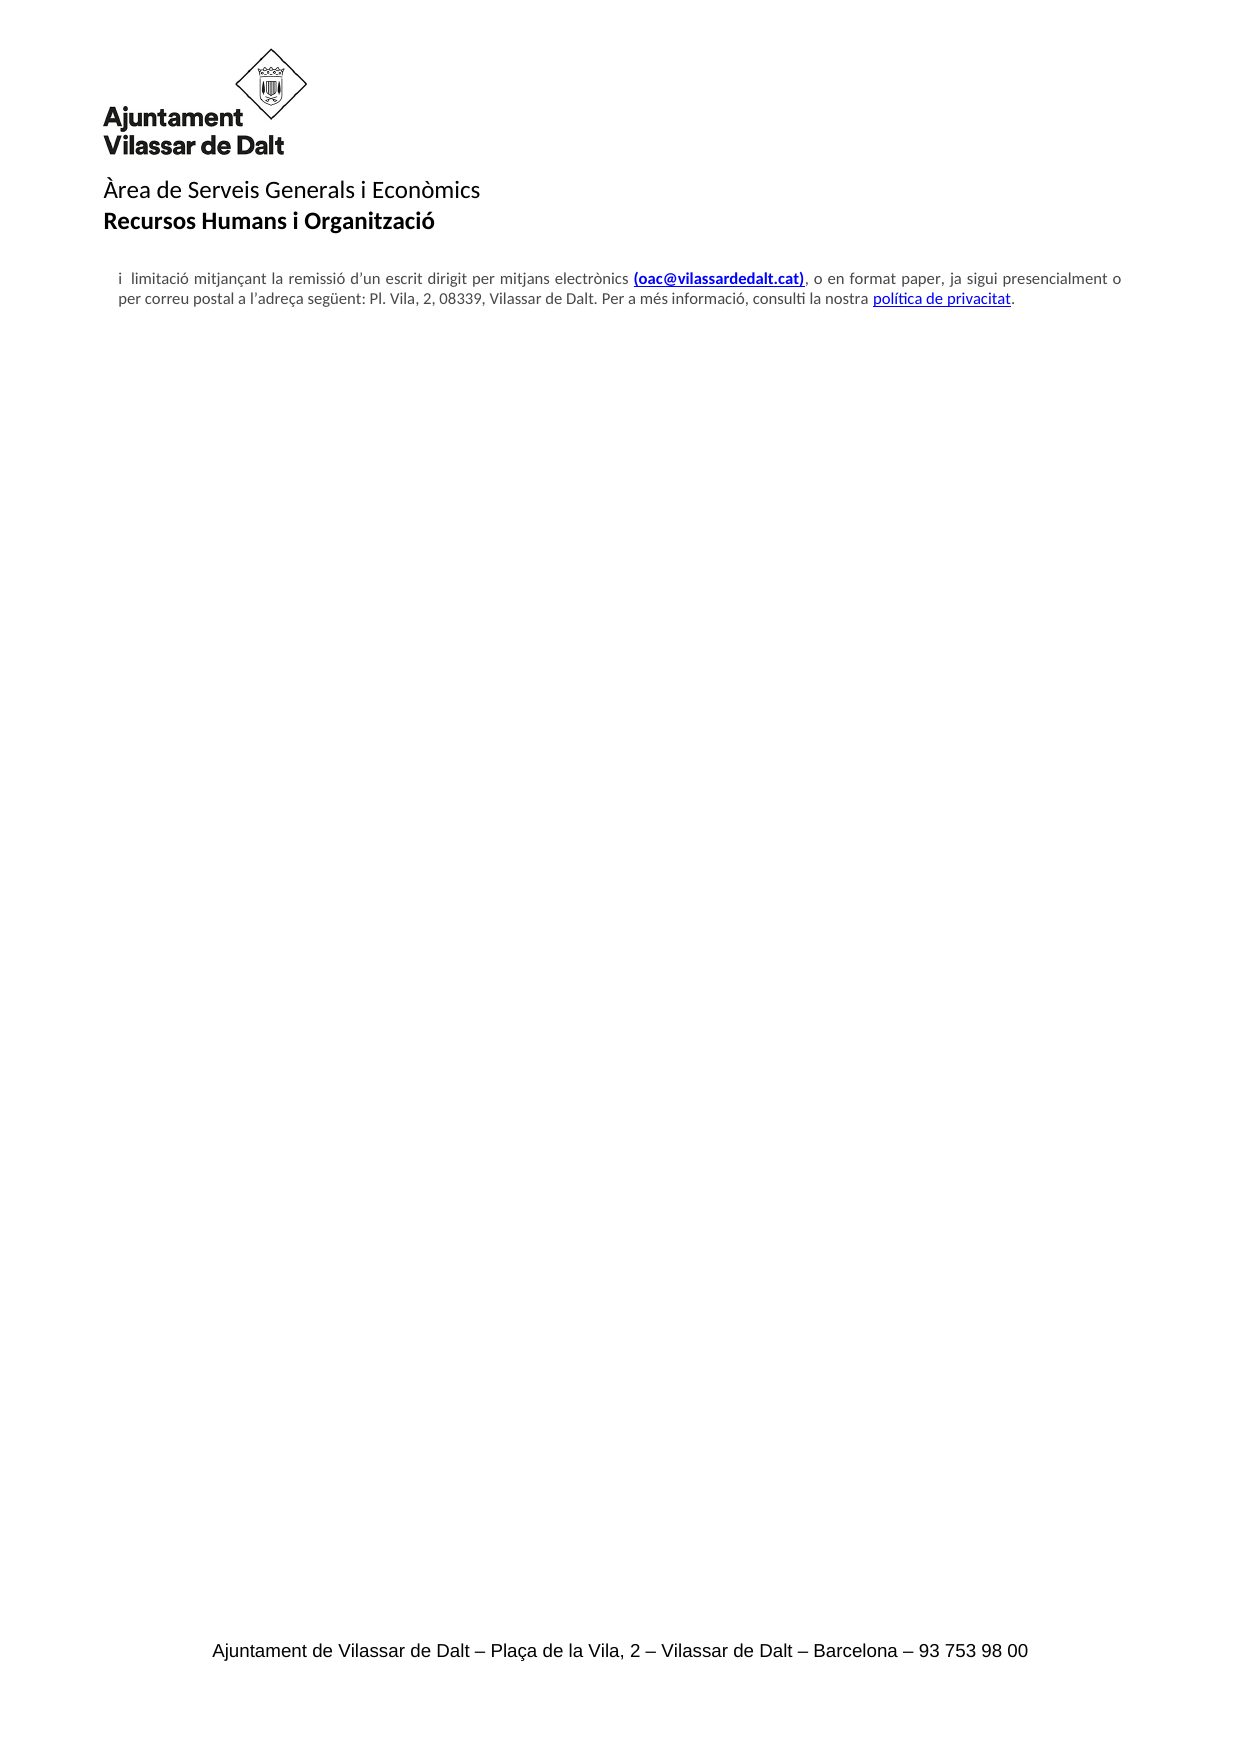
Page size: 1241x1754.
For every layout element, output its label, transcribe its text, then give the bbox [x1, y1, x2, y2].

picture [99, 47, 308, 155]
